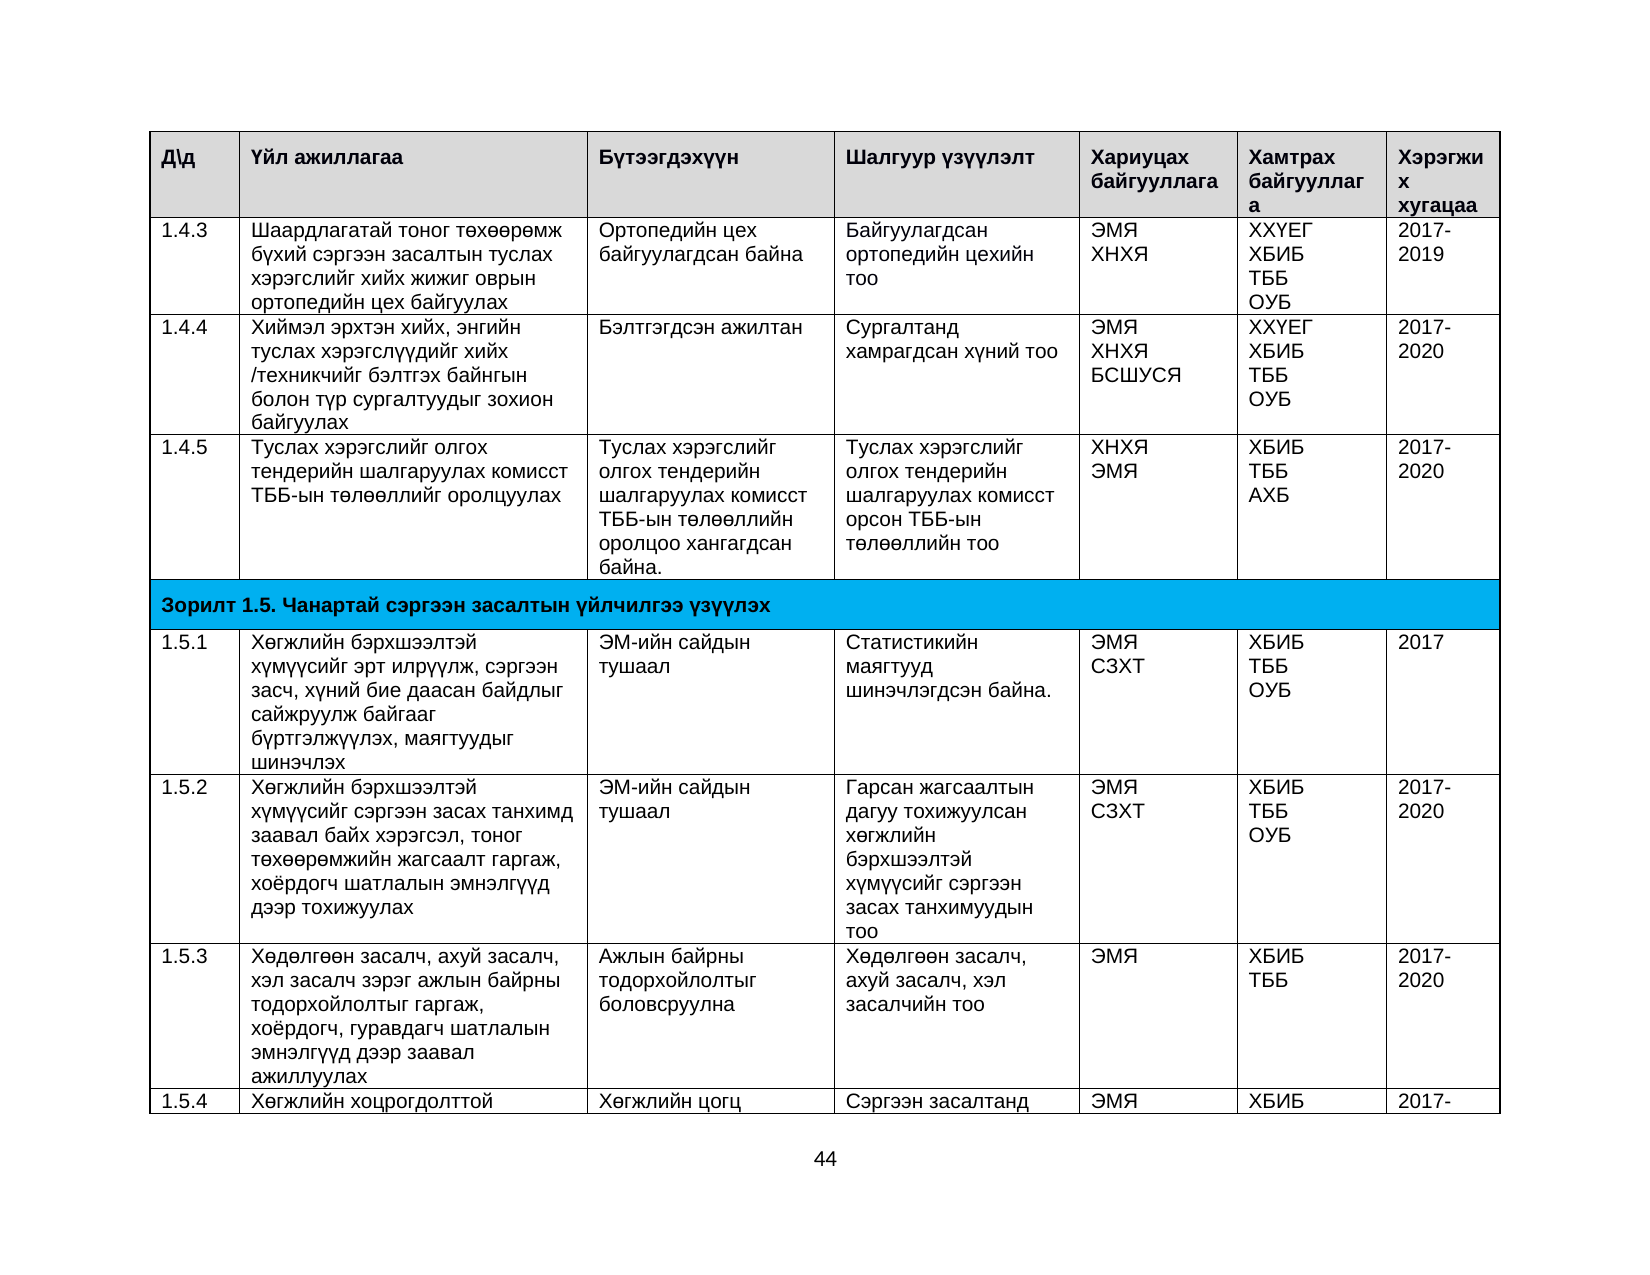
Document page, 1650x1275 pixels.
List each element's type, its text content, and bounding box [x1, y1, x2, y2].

table_cell Сургалтанд хамрагдсан хүний тоо [835, 315, 1079, 434]
table_header Бүтээгдэхүүн [588, 132, 834, 217]
table_cell 2017-2020 [1387, 315, 1499, 434]
table_cell Шаардлагатай тоног төхөөрөмж бүхий сэргээн засалтын туслах хэрэгслийг хийх жижиг оврын ортопедийн цех байгуулах [240, 218, 587, 313]
table_cell 2017-2019 [1387, 218, 1499, 313]
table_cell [835, 1089, 1079, 1112]
table_cell 1.4.4 [151, 315, 239, 434]
table_cell Туслах хэрэгслийг олгох тендерийн шалгаруулах комисст орсон ТББ-ын төлөөллийн тоо [835, 435, 1079, 579]
table_cell Туслах хэрэгслийг олгох тендерийн шалгаруулах комисст ТББ-ын төлөөллийг оролцуулах [240, 435, 587, 579]
table_header Хэрэгжих хугацаа [1387, 132, 1499, 217]
table_header Шалгуур үзүүлэлт [835, 132, 1079, 217]
table_cell 2017-2020 [1387, 435, 1499, 579]
table_cell Гарсан жагсаалтын дагуу тохижуулсан хөгжлийн бэрхшээлтэй хүмүүсийг сэргээн засах танхимуудын тоо [835, 775, 1079, 943]
table_cell Ажлын байрны тодорхойлолтыг боловсруулна [588, 944, 834, 1087]
table_cell 1.5.2 [151, 775, 239, 943]
table_cell ЭМЯ [1080, 944, 1237, 1087]
table_cell Хөдөлгөөн засалч, ахуй засалч, хэл засалчийн тоо [835, 944, 1079, 1087]
table_cell 1.5.4 [151, 1089, 239, 1112]
table_header Хамтрах байгууллага [1238, 132, 1386, 217]
table_cell 2017-2020 [1387, 775, 1499, 943]
table_cell 2017-2020 [1387, 1089, 1499, 1112]
table_cell Зорилт 1.5. Чанартай сэргээн засалтын үйлчилгээ үзүүлэх [151, 580, 1499, 629]
table_cell ХБИБ ТББ ОУБ [1238, 1089, 1386, 1112]
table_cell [240, 1089, 587, 1112]
table_cell ХНХЯ ЭМЯ [1080, 435, 1237, 579]
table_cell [588, 1089, 834, 1112]
table_cell 1.4.5 [151, 435, 239, 579]
table_cell ХХҮЕГ ХБИБ ТББ ОУБ [1238, 315, 1386, 434]
table_cell Бэлтгэгдсэн ажилтан [588, 315, 834, 434]
table_header Үйл ажиллагаа [240, 132, 587, 217]
table_cell ЭМЯ ХНХЯ [1080, 218, 1237, 313]
table_cell ХБИБ ТББ АХБ [1238, 435, 1386, 579]
table_cell ЭМЯ СЗХТ [1080, 775, 1237, 943]
table_cell ЭМЯ СЗХТ [1080, 630, 1237, 774]
table_cell Хөгжлийн бэрхшээлтэй хүмүүсийг эрт илрүүлж, сэргээн засч, хүний бие даасан байдлыг сайжруулж байгааг бүртгэлжүүлэх, маягтуудыг шинэчлэх [240, 630, 587, 774]
table_cell ХХҮЕГ ХБИБ ТББ ОУБ [1238, 218, 1386, 313]
table_cell Статистикийн маягтууд шинэчлэгдсэн байна. [835, 630, 1079, 774]
table_cell Ортопедийн цех байгуулагдсан байна [588, 218, 834, 313]
table_cell ХБИБ ТББ [1238, 944, 1386, 1087]
table_cell Хөдөлгөөн засалч, ахуй засалч, хэл засалч зэрэг ажлын байрны тодорхойлолтыг гаргаж, хоёрдогч, гуравдагч шатлалын эмнэлгүүд дээр заавал ажиллуулах [240, 944, 587, 1087]
table_header Д\д [151, 132, 239, 217]
table_cell Хиймэл эрхтэн хийх, энгийн туслах хэрэгслүүдийг хийх /техникчийг бэлтгэх байнгын болон түр сургалтуудыг зохион байгуулах [240, 315, 587, 434]
table_cell Хөгжлийн бэрхшээлтэй хүмүүсийг сэргээн засах танхимд заавал байх хэрэгсэл, тоног төхөөрөмжийн жагсаалт гаргаж, хоёрдогч шатлалын эмнэлгүүд дээр тохижуулах [240, 775, 587, 943]
table_cell ЭМЯ [1080, 1089, 1237, 1112]
table_cell Туслах хэрэгслийг олгох тендерийн шалгаруулах комисст ТББ-ын төлөөллийн оролцоо хангагдсан байна. [588, 435, 834, 579]
table_cell 2017-2020 [1387, 944, 1499, 1087]
table_cell ХБИБ ТББ ОУБ [1238, 630, 1386, 774]
table_cell Байгуулагдсан ортопедийн цехийн тоо [835, 218, 1079, 313]
table_cell 2017 [1387, 630, 1499, 774]
table_cell 1.5.3 [151, 944, 239, 1087]
table_header Хариуцах байгууллага [1080, 132, 1237, 217]
table_cell ХБИБ ТББ ОУБ [1238, 775, 1386, 943]
table_cell 1.5.1 [151, 630, 239, 774]
table_cell ЭМ-ийн сайдын тушаал [588, 630, 834, 774]
table_cell ЭМЯ ХНХЯ БСШУСЯ [1080, 315, 1237, 434]
table_cell 1.4.3 [151, 218, 239, 313]
table_cell ЭМ-ийн сайдын тушаал [588, 775, 834, 943]
